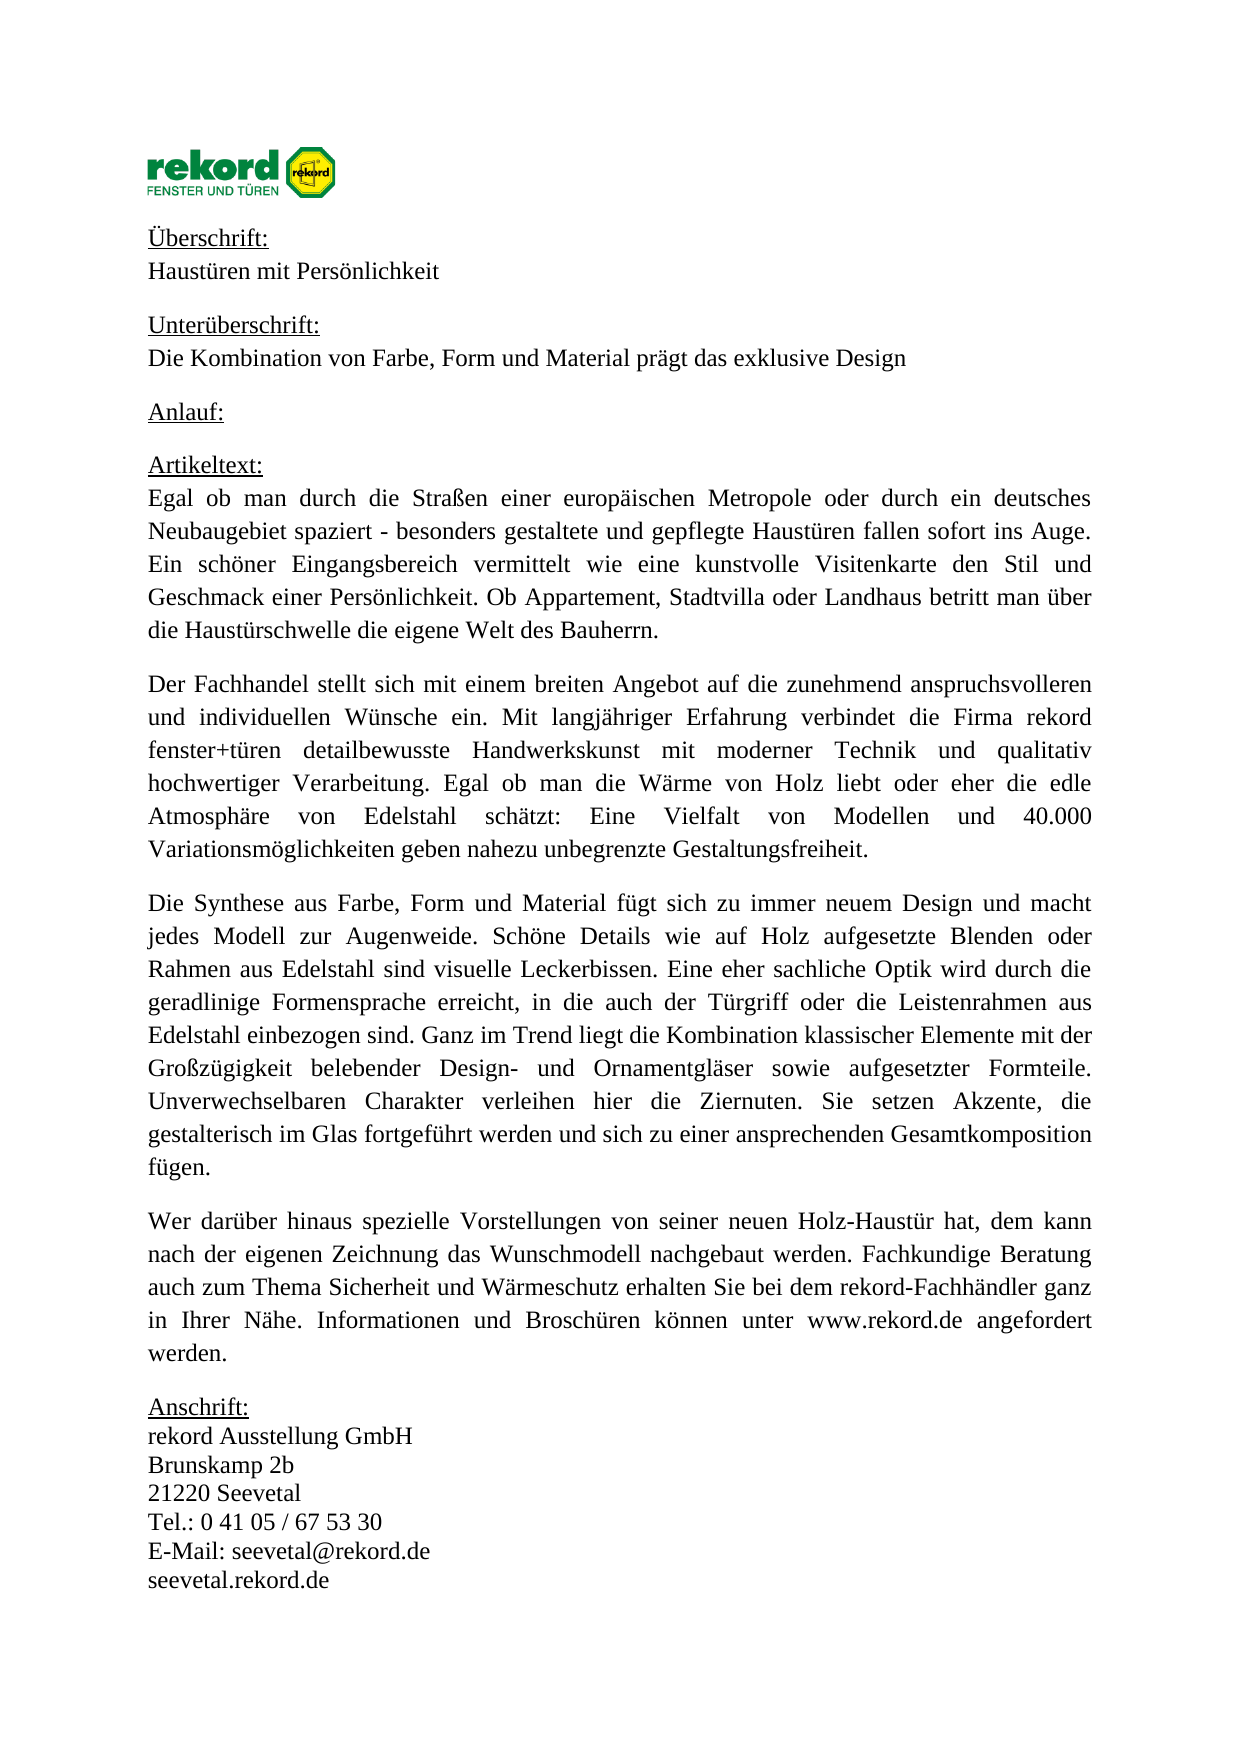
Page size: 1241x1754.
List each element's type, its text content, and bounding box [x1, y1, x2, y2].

text Artikeltext: Egal ob man durch die Straßen einer europäischen Metropole oder durch ein deutsches Neubaugebiet spaziert - besonders gestaltete und gepflegte Haustüren fallen sofort ins Auge. Ein schöner Eingangsbereich vermittelt wie eine kunstvolle Visitenkarte den Stil und Geschmack einer Persönlichkeit. Ob Appartement, Stadtvilla oder Landhaus betritt man über die Haustürschwelle die eigene Welt des Bauherrn. [148, 450, 1093, 644]
picture [147, 147, 336, 198]
text Der Fachhandel stellt sich mit einem breiten Angebot auf die zunehmend anspruchsvolleren und individuellen Wünsche ein. Mit langjähriger Erfahrung verbindet die Firma rekord fenster+türen detailbewusste Handwerkskunst mit moderner Technik und qualitativ hochwertiger Verarbeitung. Egal ob man die Wärme von Holz liebt oder eher die edle Atmosphäre von Edelstahl schätzt: Eine Vielfalt von Modellen und 40.000 Variationsmöglichkeiten geben nahezu unbegrenzte Gestaltungsfreiheit. [148, 669, 1093, 863]
text Überschrift: Haustüren mit Persönlichkeit [148, 223, 1093, 284]
text Unterüberschrift: Die Kombination von Farbe, Form und Material prägt das exklusive Design [148, 310, 1093, 371]
text Anlauf: [148, 397, 1093, 425]
text Anschrift: rekord Ausstellung GmbH Brunskamp 2b 21220 Seevetal Tel.: 0 41 05 / 67 53 30 E-Mail: seevetal@rekord.de seevetal.rekord.de [148, 1392, 1093, 1593]
text Die Synthese aus Farbe, Form und Material fügt sich zu immer neuem Design und macht jedes Modell zur Augenweide. Schöne Details wie auf Holz aufgesetzte Blenden oder Rahmen aus Edelstahl sind visuelle Leckerbissen. Eine eher sachliche Optik wird durch die geradlinige Formensprache erreicht, in die auch der Türgriff oder die Leistenrahmen aus Edelstahl einbezogen sind. Ganz im Trend liegt die Kombination klassischer Elemente mit der Großzügigkeit belebender Design- und Ornamentgläser sowie aufgesetzter Formteile. Unverwechselbaren Charakter verleihen hier die Ziernuten. Sie setzen Akzente, die gestalterisch im Glas fortgeführt werden und sich zu einer ansprechenden Gesamtkomposition fügen. [148, 888, 1093, 1181]
text Wer darüber hinaus spezielle Vorstellungen von seiner neuen Holz-Haustür hat, dem kann nach der eigenen Zeichnung das Wunschmodell nachgebaut werden. Fachkundige Beratung auch zum Thema Sicherheit und Wärmeschutz erhalten Sie bei dem rekord-Fachhändler ganz in Ihrer Nähe. Informationen und Broschüren können unter www.rekord.de angefordert werden. [148, 1206, 1093, 1367]
